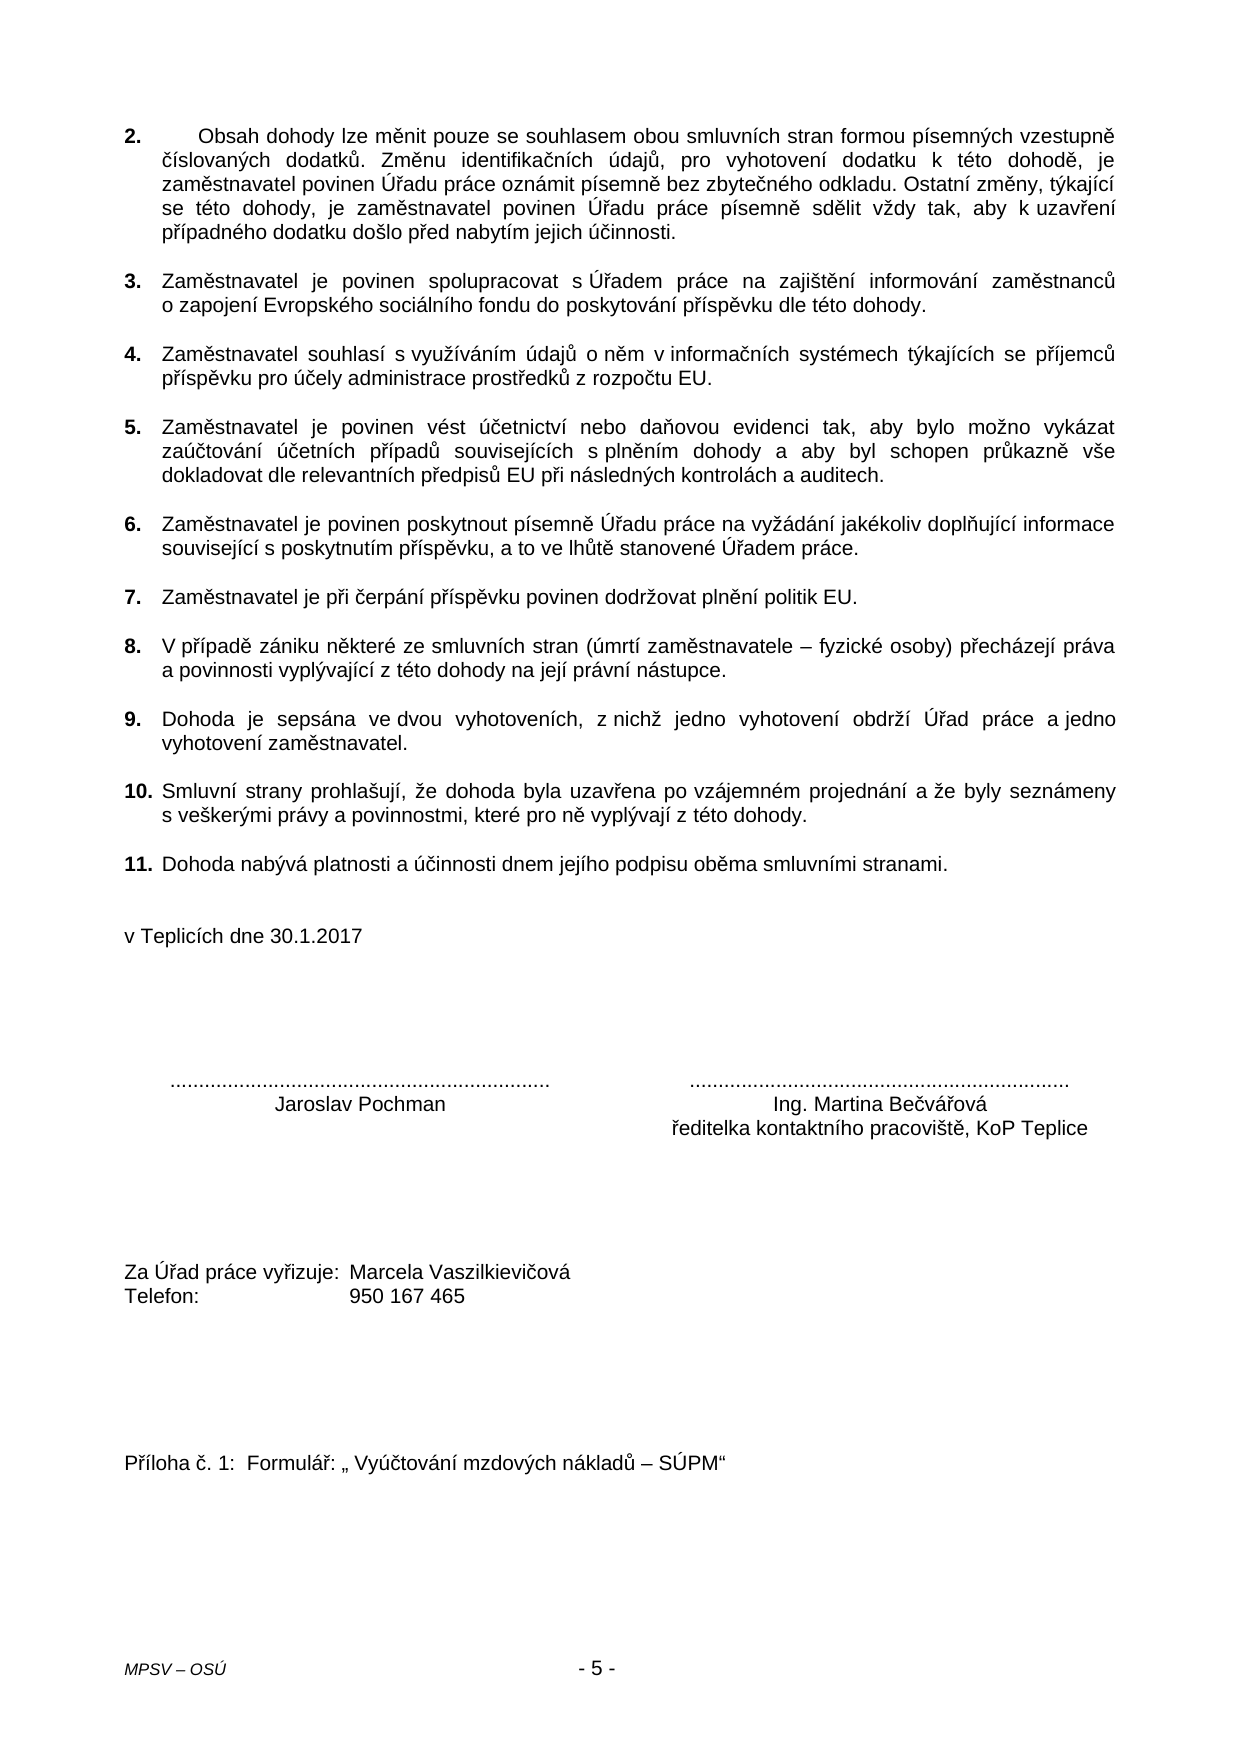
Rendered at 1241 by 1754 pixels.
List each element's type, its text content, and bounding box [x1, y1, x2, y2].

text Ing. Martina Bečvářová [644, 1092, 1116, 1116]
text Zaměstnavatel je povinen vést účetnictví nebo daňovou evidenci tak, aby bylo možno vykázat zaúčtování účetních případů souvisejících s plněním dohody a aby byl schopen průkazně vše dokladovat dle relevantních předpisů EU při následných kontrolách a auditech. [124, 415, 1116, 487]
text Jaroslav Pochman [124, 1092, 596, 1116]
text Zaměstnavatel je povinen poskytnout písemně Úřadu práce na vyžádání jakékoliv doplňující informace související s poskytnutím příspěvku, a to ve lhůtě stanovené Úřadem práce. [124, 512, 1116, 559]
list Obsah dohody lze měnit pouze se souhlasem obou smluvních stran formou písemných vzestupně číslovaných dodatků. Změnu identifikačních údajů, pro vyhotovení dodatku k této dohodě, je zaměstnavatel povinen Úřadu práce oznámit písemně bez zbytečného odkladu. Ostatní změny, týkající se této dohody, je zaměstnavatel povinen Úřadu práce písemně sdělit vždy tak, aby k uzavření případného dodatku došlo před nabytím jejich účinnosti. [124, 124, 1116, 244]
text v Teplicích dne 30.1.2017 [124, 924, 1116, 948]
text .................................................................. [644, 1068, 1116, 1092]
list Dohoda nabývá platnosti a účinnosti dnem jejího podpisu oběma smluvními stranami. [124, 852, 1116, 876]
text ředitelka kontaktního pracoviště, KoP Teplice [644, 1116, 1116, 1140]
text Příloha č. 1: Formulář: „ Vyúčtování mzdových nákladů – SÚPM“ [124, 1451, 1116, 1475]
text .................................................................. [124, 1068, 596, 1092]
text Za Úřad práce vyřizuje: Marcela Vaszilkievičová [124, 1259, 1116, 1283]
list Smluvní strany prohlašují, že dohoda byla uzavřena po vzájemném projednání a že byly seznámeny s veškerými právy a povinnostmi, které pro ně vyplývají z této dohody. [124, 779, 1116, 827]
text Zaměstnavatel je povinen spolupracovat s Úřadem práce na zajištění informování zaměstnanců o zapojení Evropského sociálního fondu do poskytování příspěvku dle této dohody. [124, 269, 1116, 317]
list Zaměstnavatel je při čerpání příspěvku povinen dodržovat plnění politik EU. [124, 584, 1116, 608]
text Telefon: 950 167 465 [124, 1283, 1116, 1307]
list Zaměstnavatel souhlasí s využíváním údajů o něm v informačních systémech týkajících se příjemců příspěvku pro účely administrace prostředků z rozpočtu EU. [124, 342, 1116, 390]
list Dohoda je sepsána ve dvou vyhotoveních, z nichž jedno vyhotovení obdrží Úřad práce a jedno vyhotovení zaměstnavatel. [124, 706, 1116, 754]
list V případě zániku některé ze smluvních stran (úmrtí zaměstnavatele – fyzické osoby) přecházejí práva a povinnosti vyplývající z této dohody na její právní nástupce. [124, 633, 1116, 681]
